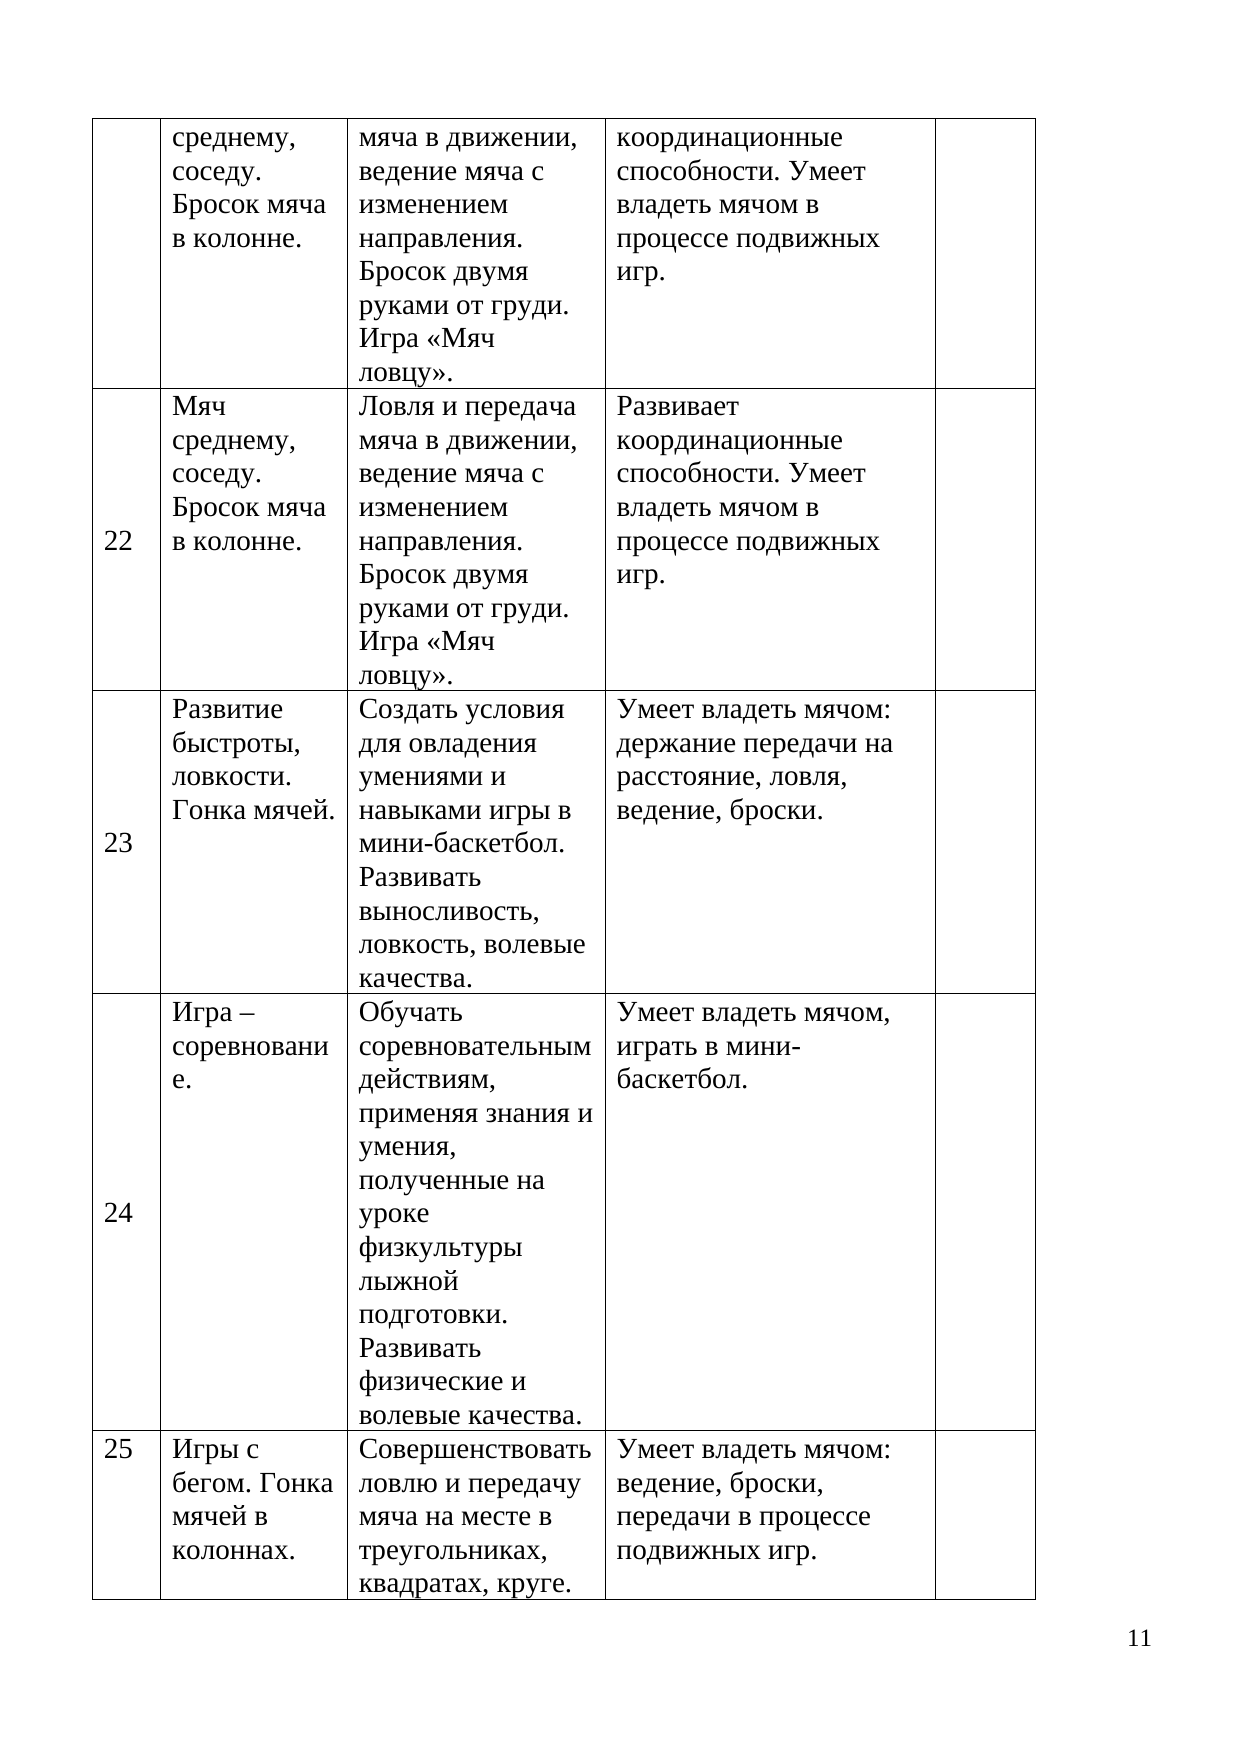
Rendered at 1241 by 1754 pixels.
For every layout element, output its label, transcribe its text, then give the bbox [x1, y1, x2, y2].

table_cell 22 [93, 389, 160, 690]
table_cell Мяч среднему, соседу. Бросок мяча в колонне. [161, 389, 347, 690]
table_cell [936, 1431, 1035, 1599]
table_cell 23 [93, 691, 160, 993]
table_cell Создать условия для овладения умениями и навыками игры в мини-баскетбол. Развивать выносливость, ловкость, волевые качества. [348, 691, 605, 993]
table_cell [348, 119, 605, 387]
table_cell Ловля и передача мяча в движении, ведение мяча с изменением направления. Бросок двумя руками от груди. Игра «Мяч ловцу». [348, 389, 605, 690]
table_cell Игра – соревнование. [161, 994, 347, 1430]
table_cell [936, 691, 1035, 993]
table_cell 25 [93, 1431, 160, 1599]
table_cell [606, 1431, 935, 1599]
table_cell Развивает координационные способности. Умеет владеть мячом в процессе подвижных игр. [606, 389, 935, 690]
table_cell Умеет владеть мячом, играть в мини-баскетбол. [606, 994, 935, 1430]
table_cell Развитие быстроты, ловкости. Гонка мячей. [161, 691, 347, 993]
table_cell 21 [93, 119, 160, 387]
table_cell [348, 1431, 605, 1599]
table_cell [936, 389, 1035, 690]
table_cell Обучать соревновательным действиям, применяя знания и умения, полученные на уроке физкультуры лыжной подготовки. Развивать физические и волевые качества. [348, 994, 605, 1430]
table_cell Умеет владеть мячом: держание передачи на расстояние, ловля, ведение, броски. [606, 691, 935, 993]
table_cell [936, 119, 1035, 387]
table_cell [606, 119, 935, 387]
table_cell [161, 1431, 347, 1599]
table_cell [161, 119, 347, 387]
table_cell 24 [93, 994, 160, 1430]
table_cell [936, 994, 1035, 1430]
